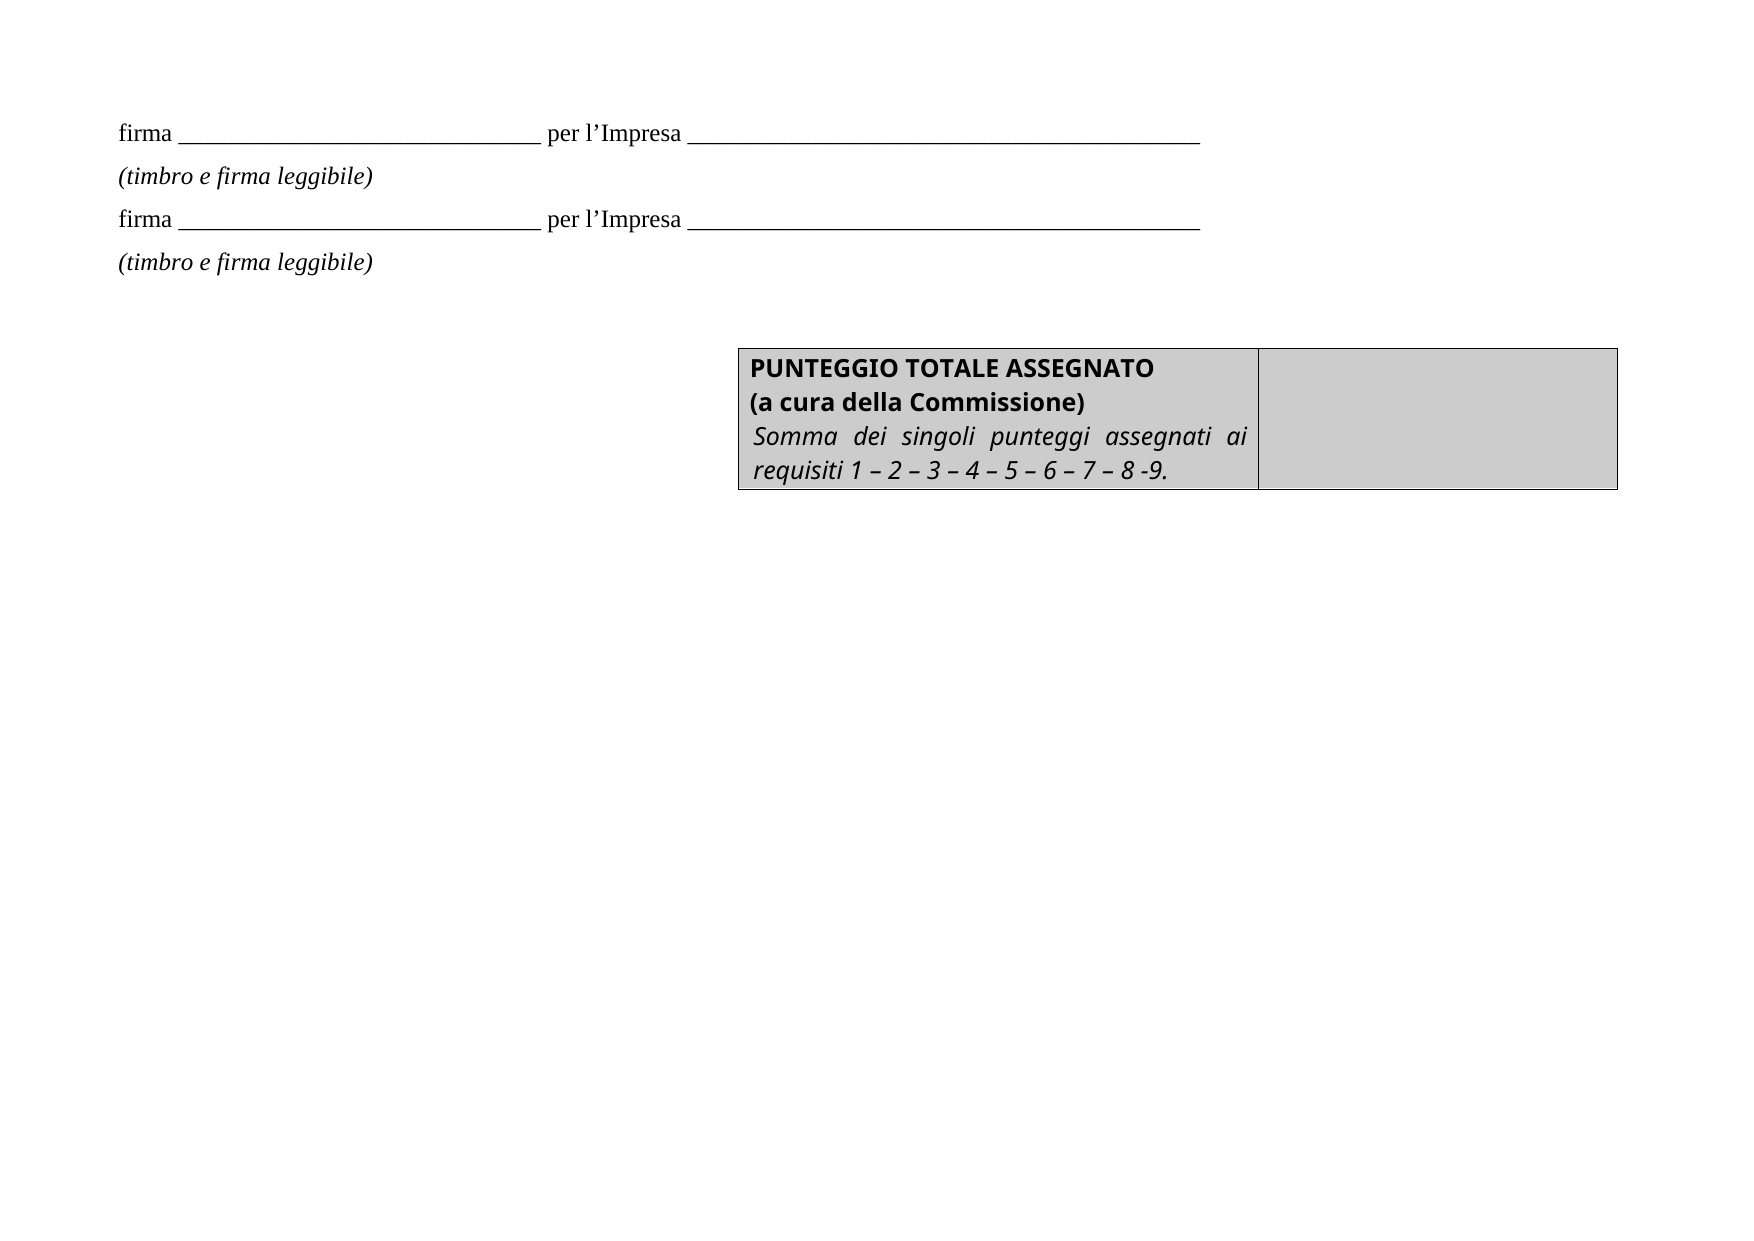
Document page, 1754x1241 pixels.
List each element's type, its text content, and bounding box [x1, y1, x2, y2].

text (timbro e firma leggibile) [118, 247, 1606, 276]
text (timbro e firma leggibile) [118, 161, 1606, 190]
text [118, 118, 1606, 147]
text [118, 204, 1606, 233]
table_header [1259, 349, 1617, 488]
table_header PUNTEGGIO TOTALE ASSEGNATO (a cura della Commissione) Somma dei singoli punteggi assegnati ai requisiti 1 – 2 – 3 – 4 – 5 – 6 – 7 – 8 -9. [739, 349, 1258, 488]
